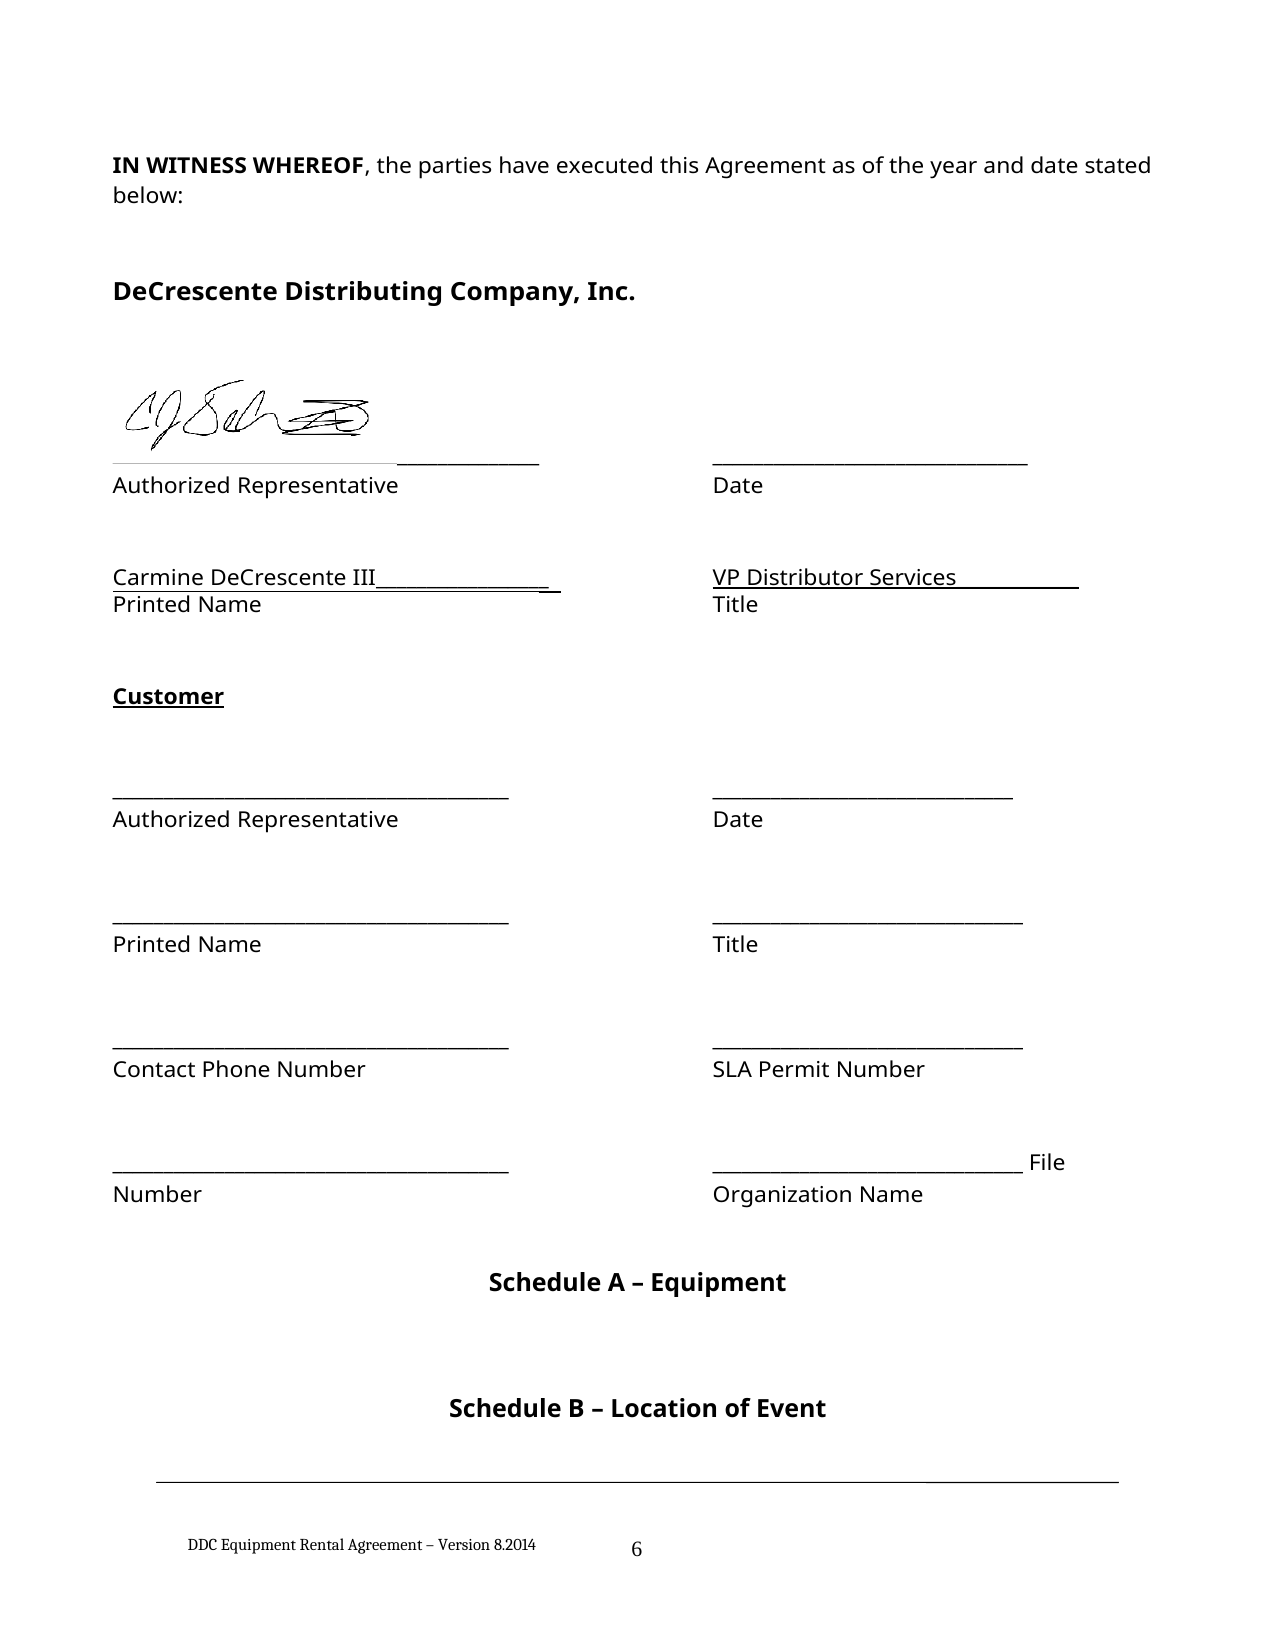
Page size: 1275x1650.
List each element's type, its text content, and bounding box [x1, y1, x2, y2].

text _______________________________________ ________________________________ File Number Organization Name [112, 1147, 1068, 1208]
text _______________________________________ _______________________________ Authorized Representative Date [112, 773, 1068, 834]
text IN WITNESS WHEREOF, the parties have executed this Agreement as of the year and date stated below: [112, 150, 1175, 210]
subtitle Schedule A – Equipment [409, 1265, 867, 1299]
subtitle DeCrescente Distributing Company, Inc. [112, 273, 1175, 308]
text ______________ _______________________________ [397, 439, 1175, 469]
text _______________________________________ ________________________________ Printed Name Title [112, 898, 1068, 959]
text Schedule B – Location of Event [409, 1390, 866, 1424]
text Printed Name Title [112, 594, 1175, 618]
picture [112, 380, 397, 464]
subtitle Customer [112, 681, 1175, 711]
text _______________________________________ ________________________________ Contact Phone Number SLA Permit Number [112, 1023, 1068, 1084]
text Authorized Representative Date [112, 470, 1175, 500]
text Carmine DeCrescente III_________________ VP Distributor Services____________ [112, 562, 1175, 592]
